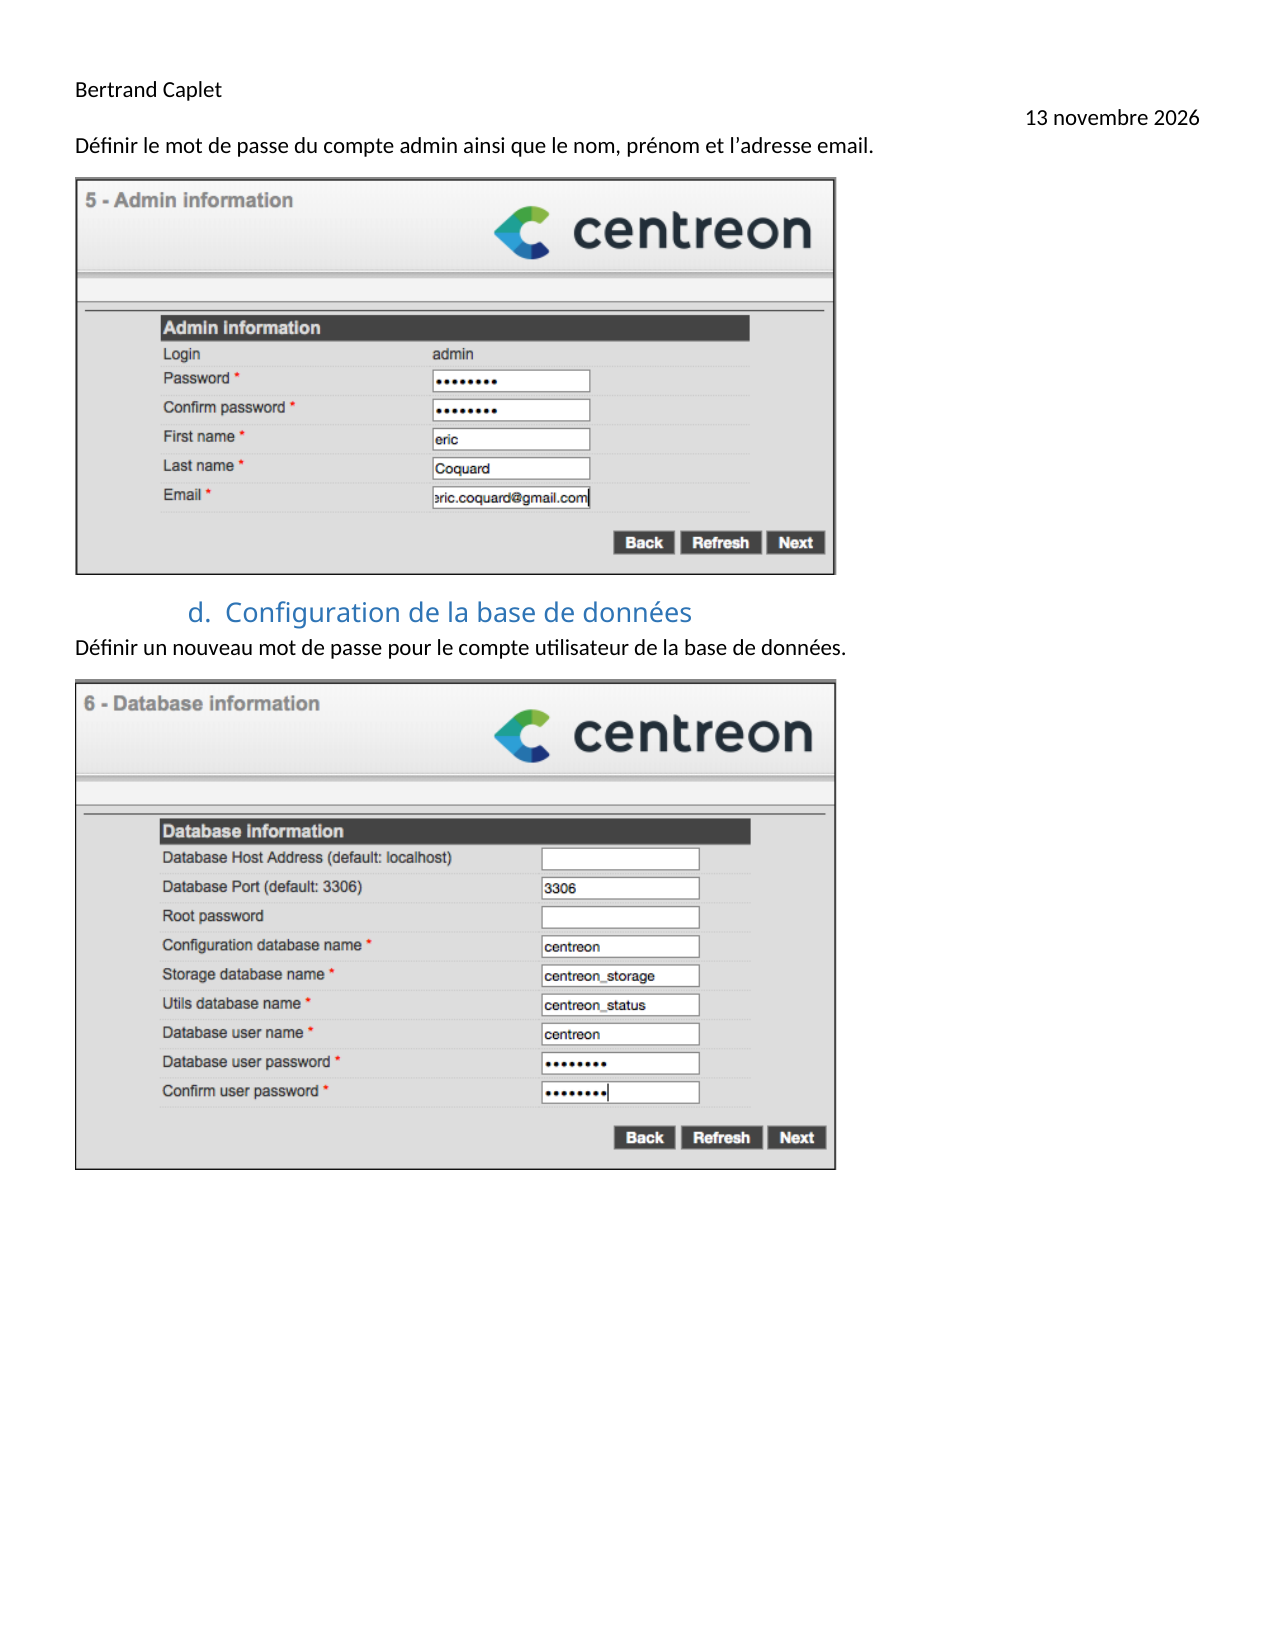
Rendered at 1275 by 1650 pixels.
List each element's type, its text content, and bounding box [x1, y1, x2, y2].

text Définir le mot de passe du compte admin ainsi que le nom, prénom et l’adresse email. [75, 131, 1200, 159]
picture [75, 177, 837, 575]
picture [75, 679, 837, 1170]
subtitle Configuration de la base de données [187, 593, 1200, 630]
text Définir un nouveau mot de passe pour le compte utilisateur de la base de données. [75, 633, 1200, 661]
